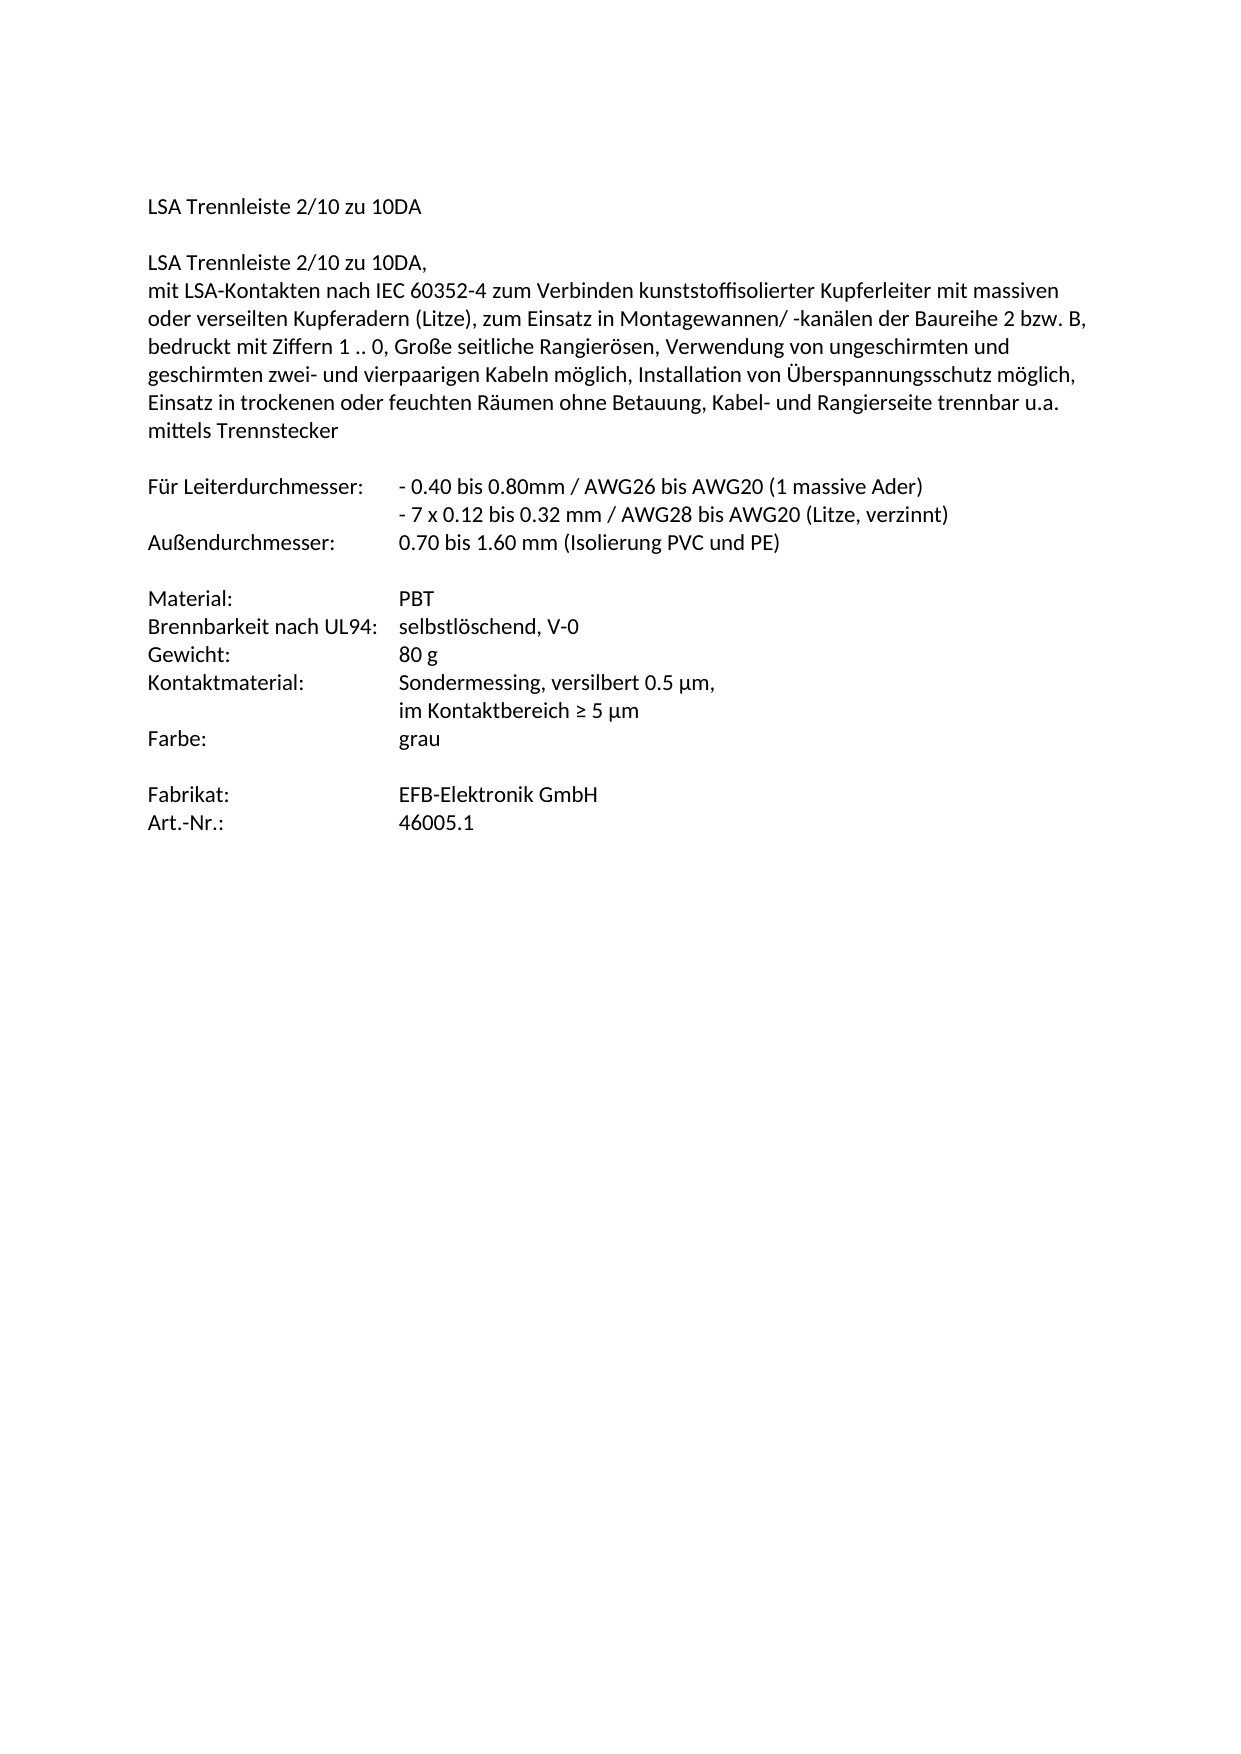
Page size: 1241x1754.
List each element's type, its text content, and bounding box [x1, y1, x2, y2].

text Farbe: grau [148, 724, 1093, 752]
text LSA Trennleiste 2/10 zu 10DA, [148, 248, 1093, 276]
text Brennbarkeit nach UL94: selbstlöschend, V-0 [148, 612, 1093, 640]
text Gewicht: 80 g [148, 640, 1093, 668]
text Fabrikat: EFB-Elektronik GmbH [148, 780, 1093, 808]
text LSA Trennleiste 2/10 zu 10DA [148, 192, 1093, 220]
text Außendurchmesser: 0.70 bis 1.60 mm (Isolierung PVC und PE) [148, 528, 1093, 556]
text Kontaktmaterial: Sondermessing, versilbert 0.5 μm, [148, 668, 1093, 696]
text - 7 x 0.12 bis 0.32 mm / AWG28 bis AWG20 (Litze, verzinnt) [148, 500, 1093, 528]
text im Kontaktbereich ≥ 5 μm [148, 696, 1093, 724]
text Material: PBT [148, 584, 1093, 612]
text Für Leiterdurchmesser: - 0.40 bis 0.80mm / AWG26 bis AWG20 (1 massive Ader) [148, 472, 1093, 500]
text mit LSA-Kontakten nach IEC 60352-4 zum Verbinden kunststoffisolierter Kupferleiter mit massiven oder verseilten Kupferadern (Litze), zum Einsatz in Montagewannen/ -kanälen der Baureihe 2 bzw. B, bedruckt mit Ziffern 1 .. 0, Große seitliche Rangierösen, Verwendung von ungeschirmten und geschirmten zwei- und vierpaarigen Kabeln möglich, Installation von Überspannungsschutz möglich, Einsatz in trockenen oder feuchten Räumen ohne Betauung, Kabel- und Rangierseite trennbar u.a. mittels Trennstecker [148, 276, 1093, 444]
text Art.-Nr.: 46005.1 [148, 808, 1093, 836]
